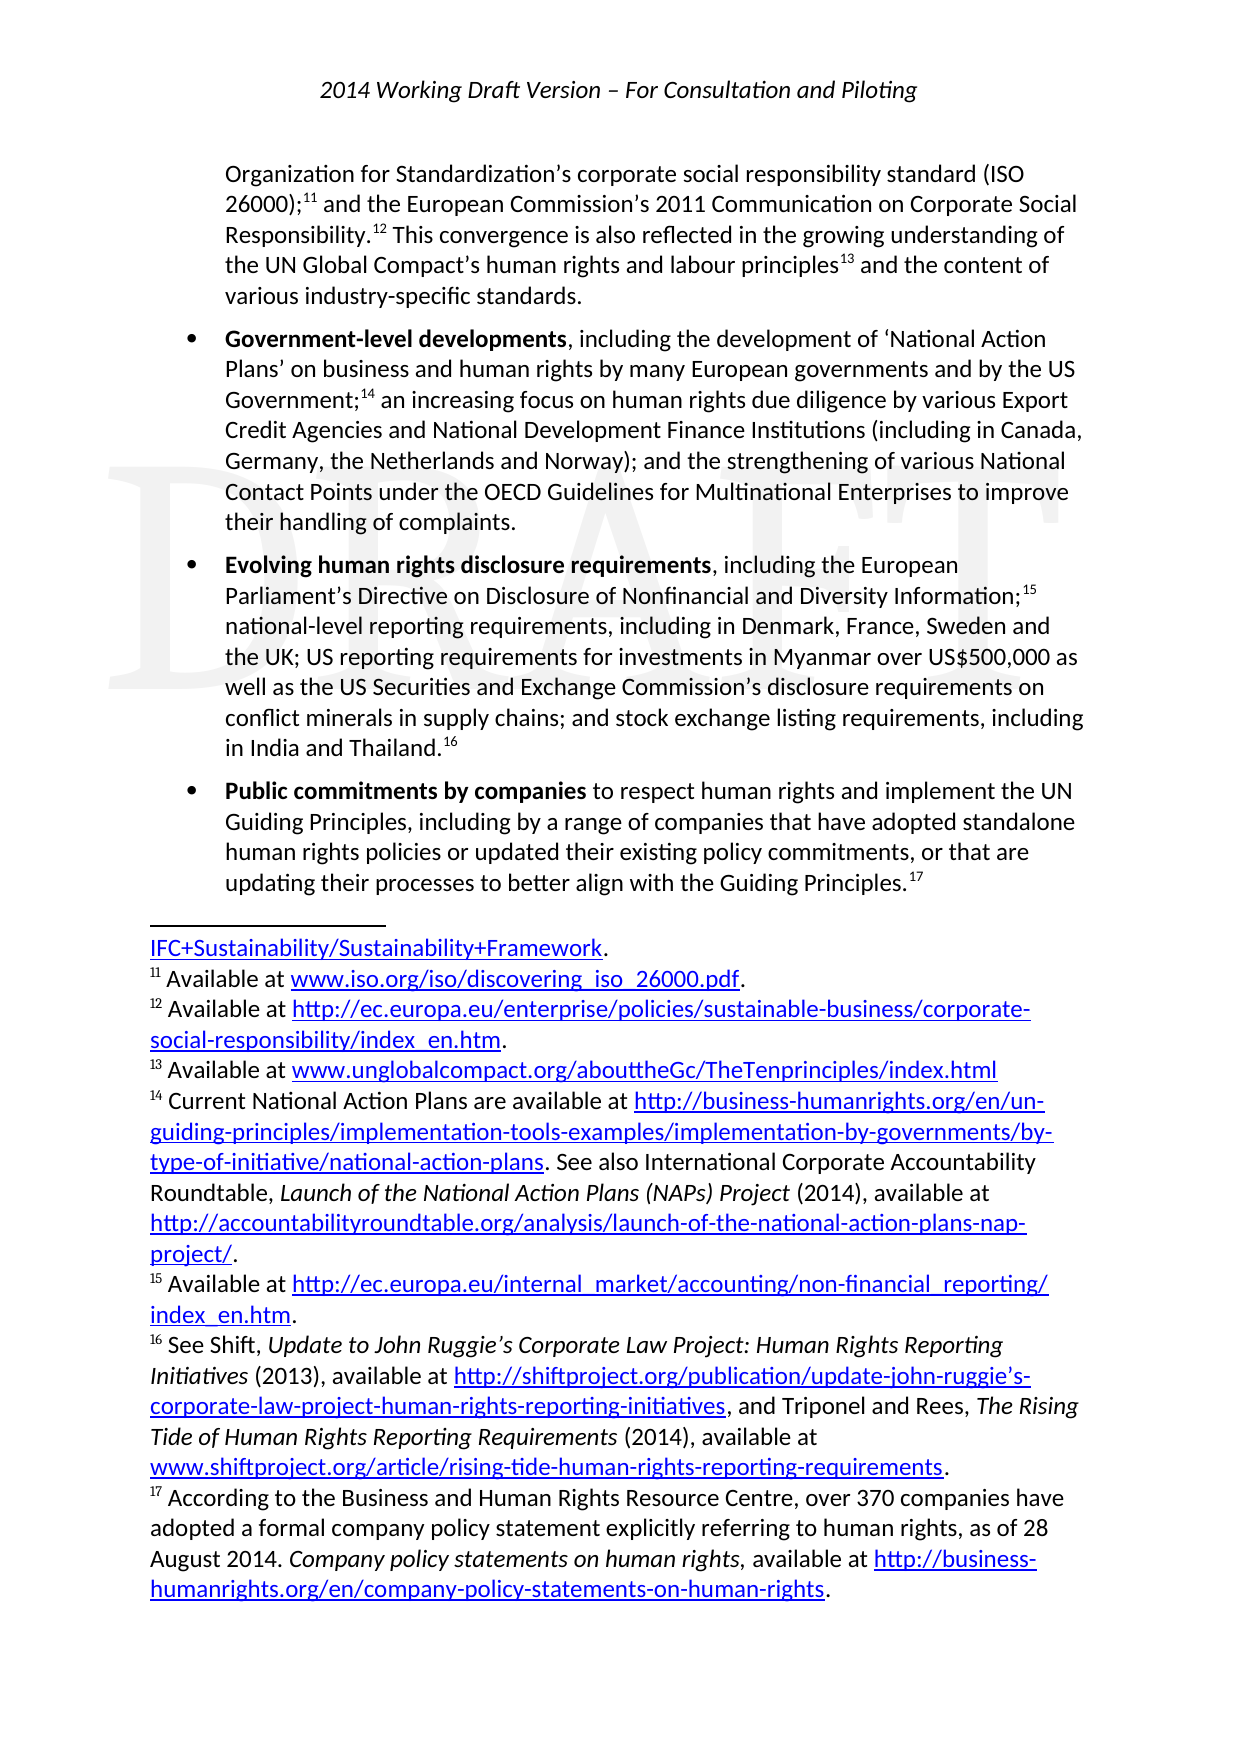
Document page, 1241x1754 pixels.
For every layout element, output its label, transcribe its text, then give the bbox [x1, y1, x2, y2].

list Public commitments by companies to respect human rights and implement the UN Guiding Principles, including by a range of companies that have adopted standalone human rights policies or updated their existing policy commitments, or that are updating their processes to better align with the Guiding Principles. [187, 775, 1090, 897]
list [187, 158, 1090, 311]
list Evolving human rights disclosure requirements, including the European Parliament’s Directive on Disclosure of Nonfinancial and Diversity Information; national-level reporting requirements, including in Denmark, France, Sweden and the UK; US reporting requirements for investments in Myanmar over US$500,000 as well as the US Securities and Exchange Commission’s disclosure requirements on conflict minerals in supply chains; and stock exchange listing requirements, including in India and Thailand. [187, 549, 1090, 763]
list Government-level developments, including the development of ‘National Action Plans’ on business and human rights by many European governments and by the US Government; an increasing focus on human rights due diligence by various Export Credit Agencies and National Development Finance Institutions (including in Canada, Germany, the Netherlands and Norway); and the strengthening of various National Contact Points under the OECD Guidelines for Multinational Enterprises to improve their handling of complaints. [187, 323, 1090, 537]
